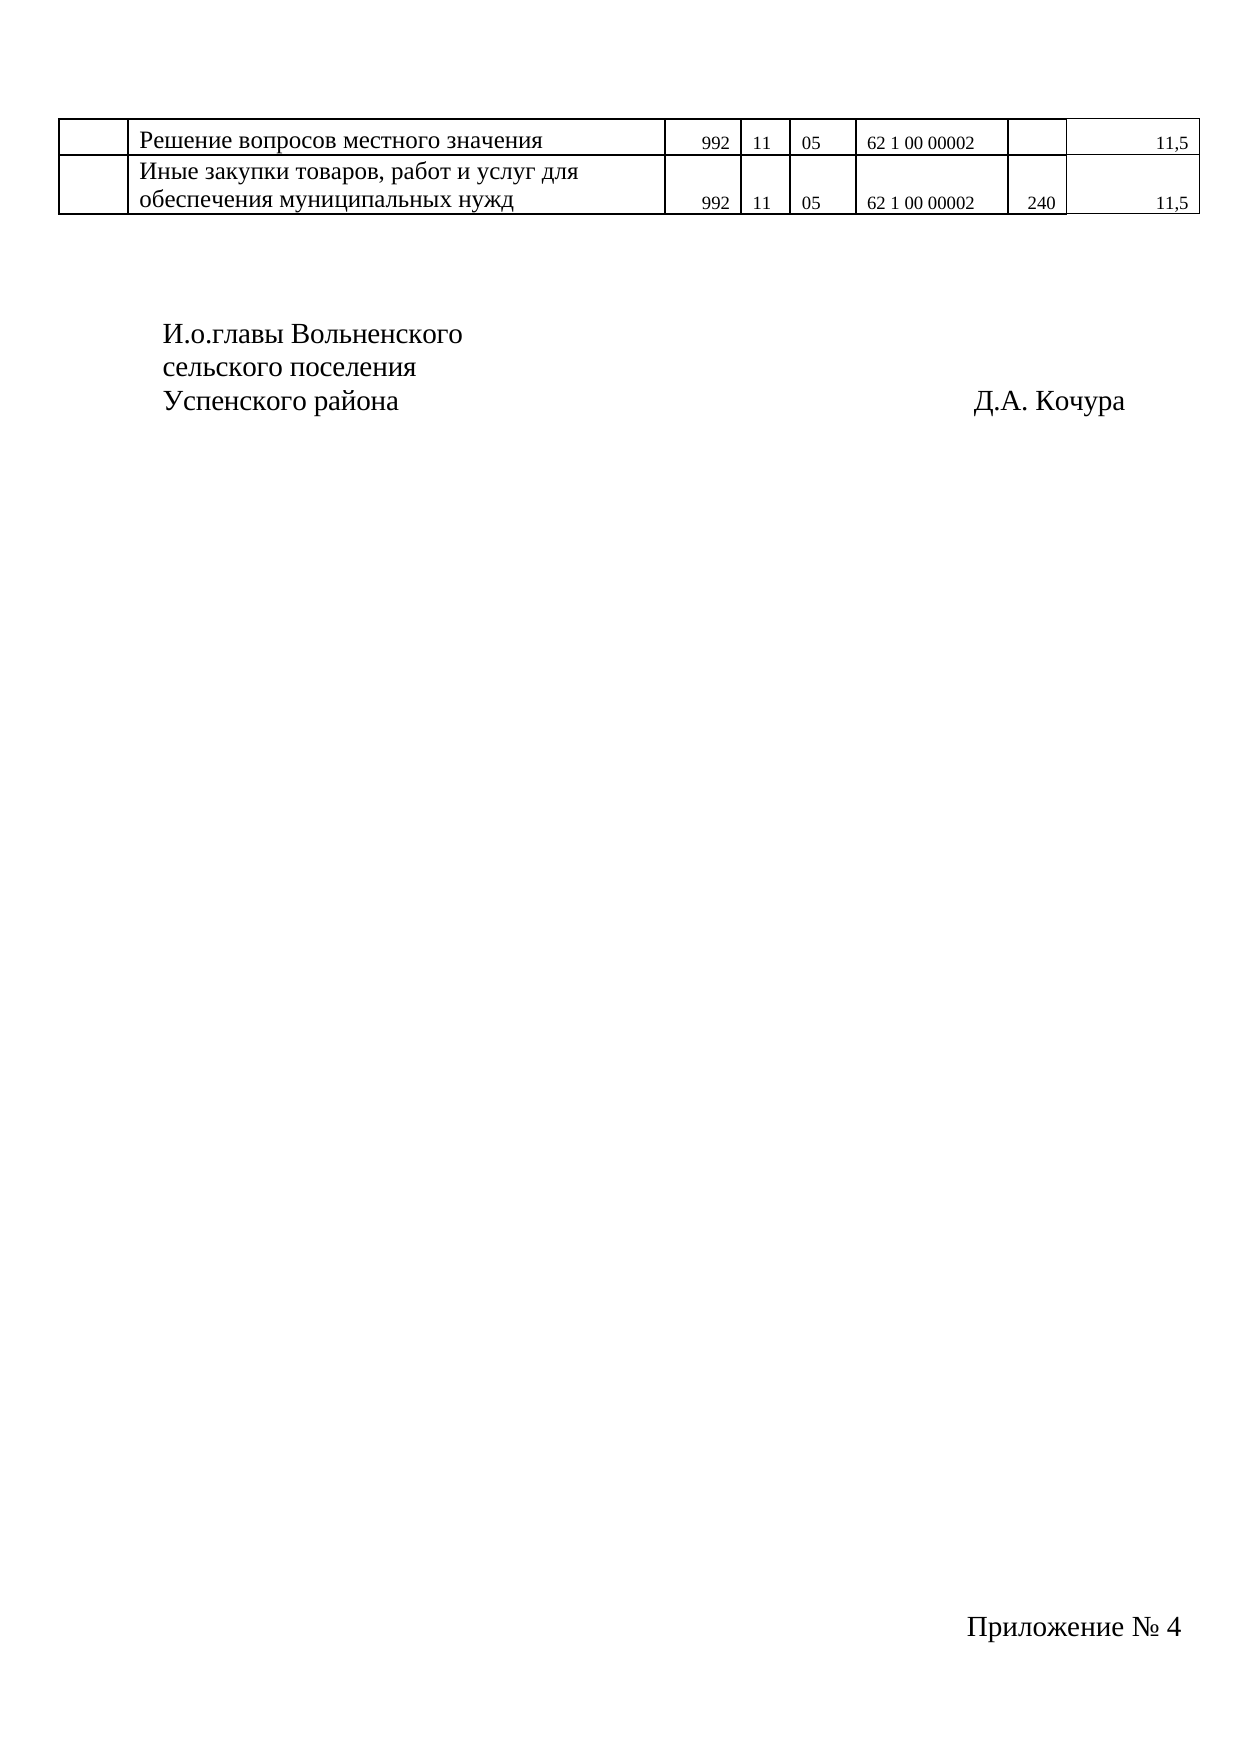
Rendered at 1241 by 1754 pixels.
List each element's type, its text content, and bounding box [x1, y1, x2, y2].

table_cell 992 [666, 120, 740, 154]
text И.о.главы Вольненского [162, 316, 1181, 349]
table_cell Решение вопросов местного значения [129, 120, 664, 154]
text Приложение № 4 [694, 1609, 1181, 1642]
table_cell 62 1 00 00002 [857, 156, 1007, 213]
table_cell Иные закупки товаров, работ и услуг для обеспечения муниципальных нужд [129, 156, 664, 213]
table_cell 05 [791, 120, 855, 154]
text сельского поселения [162, 349, 1181, 383]
table_cell 05 [791, 156, 855, 213]
table_cell 240 [1009, 156, 1066, 213]
table_cell [60, 156, 127, 213]
table_cell 11 [742, 120, 789, 154]
table_cell [1009, 120, 1066, 154]
table_cell 62 1 00 00002 [857, 120, 1007, 154]
text Успенского района Д.А. Кочура [162, 383, 1181, 417]
table_cell 11,5 [1067, 155, 1199, 213]
table_cell 11,5 [1067, 119, 1199, 154]
table_cell 992 [666, 156, 740, 213]
table_cell [60, 120, 127, 154]
table_cell 11 [742, 156, 789, 213]
